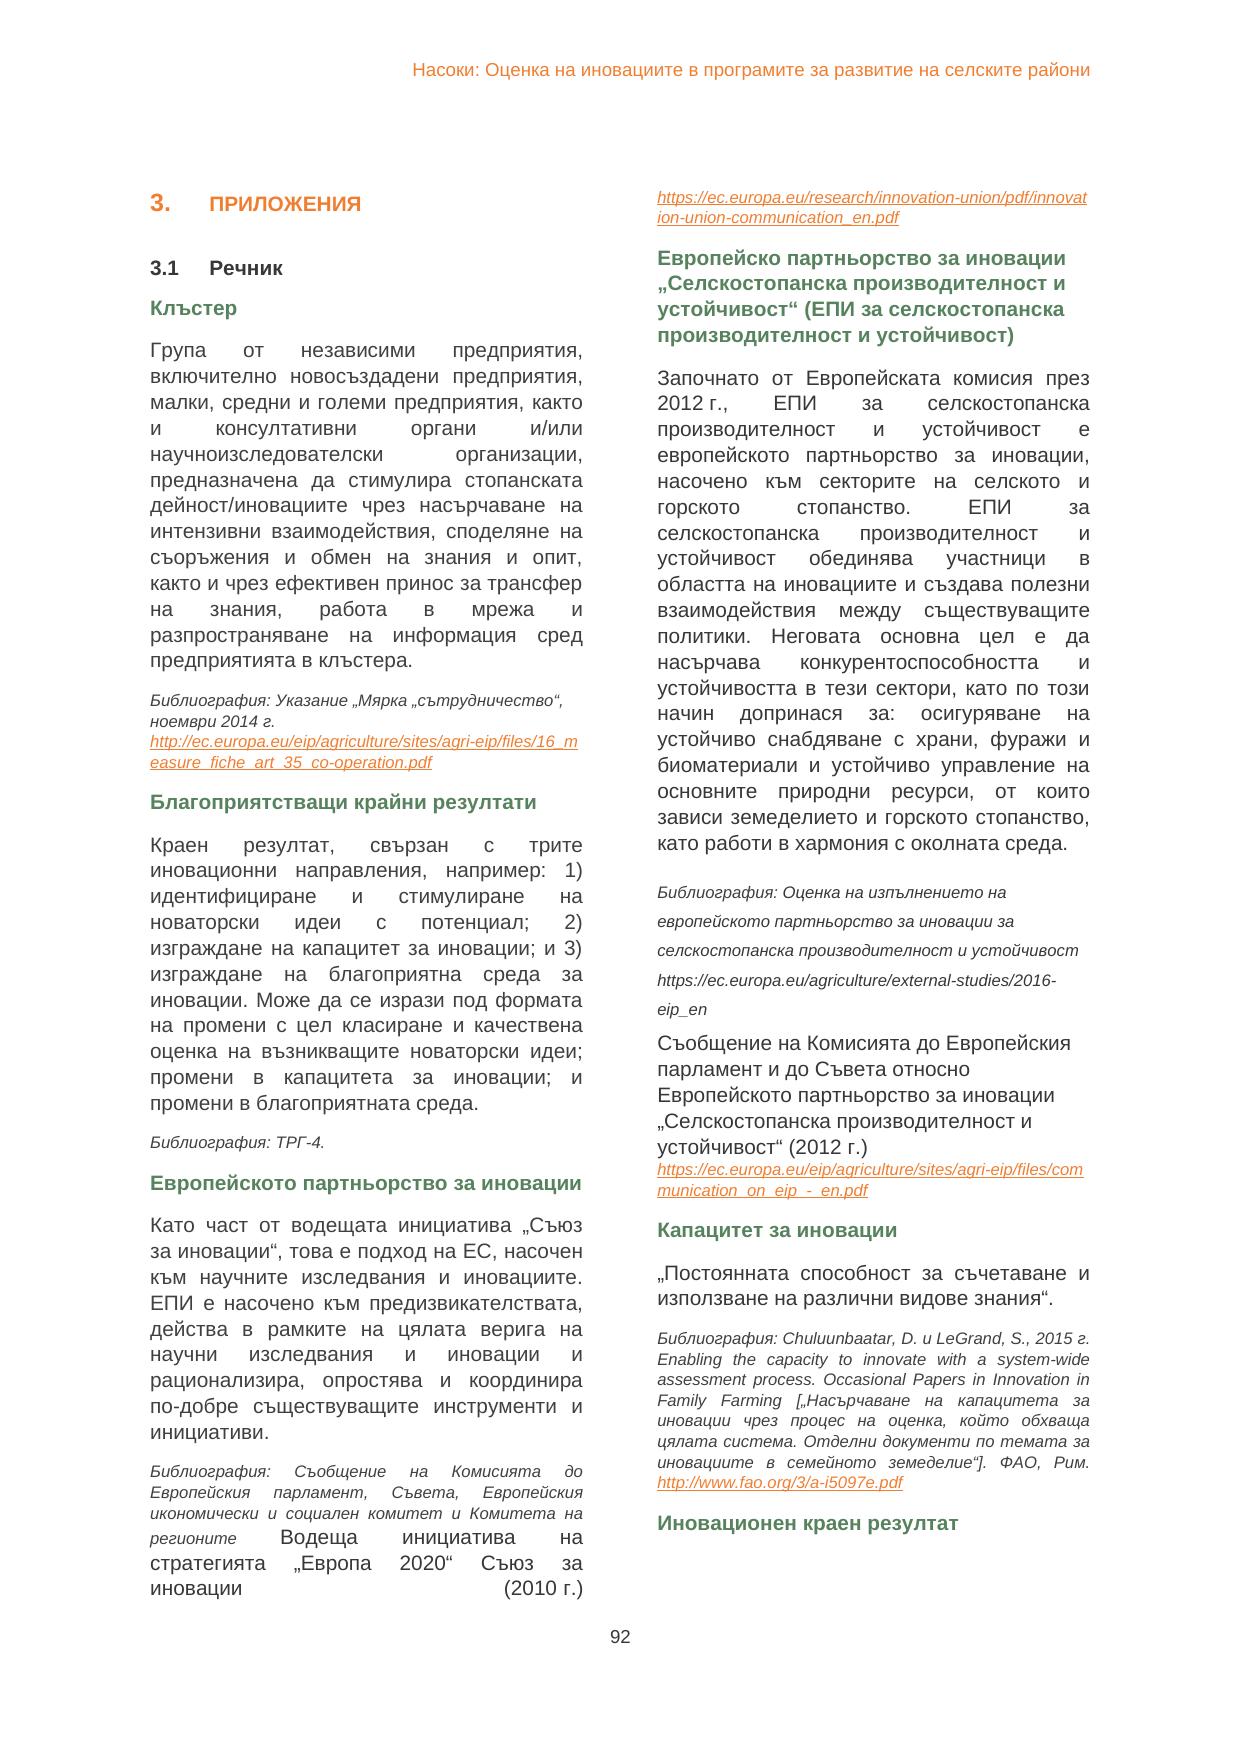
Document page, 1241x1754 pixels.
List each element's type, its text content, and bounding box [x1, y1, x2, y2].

text Европейско партньорство за иновации „Селскостопанска производителност и устойчивост“ (ЕПИ за селскостопанска производителност и устойчивост) [657, 245, 1090, 347]
text Библиография: Указание „Мярка „сътрудничество“, ноември 2014 г. http://ec.europa.eu/eip/agriculture/sites/agri-eip/files/16_measure_fiche_art_35_co-operation.pdf [150, 691, 583, 772]
text Европейското партньорство за иновации [150, 1171, 583, 1194]
text Като част от водещата инициатива „Съюз за иновации“, това е подход на ЕС, насочен към научните изследвания и иновациите. ЕПИ е насочено към предизвикателствата, действа в рамките на цялата верига на научни изследвания и иновации и рационализира, опростява и координира по-добре съществуващите инструменти и инициативи. [150, 1213, 583, 1444]
text Група от независими предприятия, включително новосъздадени предприятия, малки, средни и големи предприятия, както и консултативни органи и/или научноизследователски организации, предназначена да стимулира стопанската дейност/иновациите чрез насърчаване на интензивни взаимодействия, споделяне на съоръжения и обмен на знания и опит, както и чрез ефективен принос за трансфер на знания, работа в мрежа и разпространяване на информация сред предприятията в клъстера. [150, 338, 583, 672]
text Краен резултат, свързан с трите иновационни направления, например: 1) идентифициране и стимулиране на новаторски идеи с потенциал; 2) изграждане на капацитет за иновации; и 3) изграждане на благоприятна среда за иновации. Може да се изрази под формата на промени с цел класиране и качествена оценка на възникващите новаторски идеи; промени в капацитета за иновации; и промени в благоприятната среда. [150, 832, 583, 1115]
text Библиография: Chuluunbaatar, D. и LeGrand, S., 2015 г. Enabling the capacity to innovate with a system-wide assessment process. Occasional Papers in Innovation in Family Farming [„Насърчаване на капацитета за иновации чрез процес на оценка, който обхваща цялата система. Отделни документи по темата за иновациите в семейното земеделие“]. ФАО, Рим. http://www.fao.org/3/a-i5097e.pdf [657, 1329, 1090, 1492]
text Капацитет за иновации [657, 1218, 1090, 1242]
text „Постоянната способност за съчетаване и използване на различни видове знания“. [657, 1260, 1090, 1310]
text Клъстер [150, 296, 583, 320]
text Съобщение на Комисията до Европейския парламент и до Съвета относно Европейското партньорство за иновации „Селскостопанска производителност и устойчивост“ (2012 г.) https://ec.europa.eu/eip/agriculture/sites/agri-eip/files/communication_on_eip_-_en.pdf [657, 1031, 1090, 1200]
text Библиография: Съобщение на Комисията до Европейския парламент, Съвета, Европейския икономически и социален комитет и Комитета на регионите Водеща инициатива на стратегията „Европа 2020“ Съюз за иновации (2010 г.) https://ec.europa.eu/research/innovation-union/pdf/innovation-union-communication_en.pdf [150, 1462, 583, 1600]
text Иновационен краен резултат [657, 1510, 1090, 1534]
text Започнато от Европейската комисия през 2012 г., ЕПИ за селскостопанска производителност и устойчивост е европейското партньорство за иновации, насочено към секторите на селското и горското стопанство. ЕПИ за селскостопанска производителност и устойчивост обединява участници в областта на иновациите и създава полезни взаимодействия между съществуващите политики. Неговата основна цел е да насърчава конкурентоспособността и устойчивостта в тези сектори, като по този начин допринася за: осигуряване на устойчиво снабдяване с храни, фуражи и биоматериали и устойчиво управление на основните природни ресурси, от които зависи земеделието и горското стопанство, като работи в хармония с околната среда. [657, 365, 1090, 854]
text Благоприятстващи крайни резултати [150, 790, 583, 814]
subtitle ПРИЛОЖЕНИЯ [150, 187, 583, 217]
text Библиография: Оценка на изпълнението на европейското партньорство за иновации за селскостопанска производителност и устойчивост https://ec.europa.eu/agriculture/external-studies/2016-eip_en [657, 873, 1090, 1019]
text Библиография: ТРГ-4. [150, 1133, 583, 1152]
subtitle Речник [150, 254, 583, 281]
